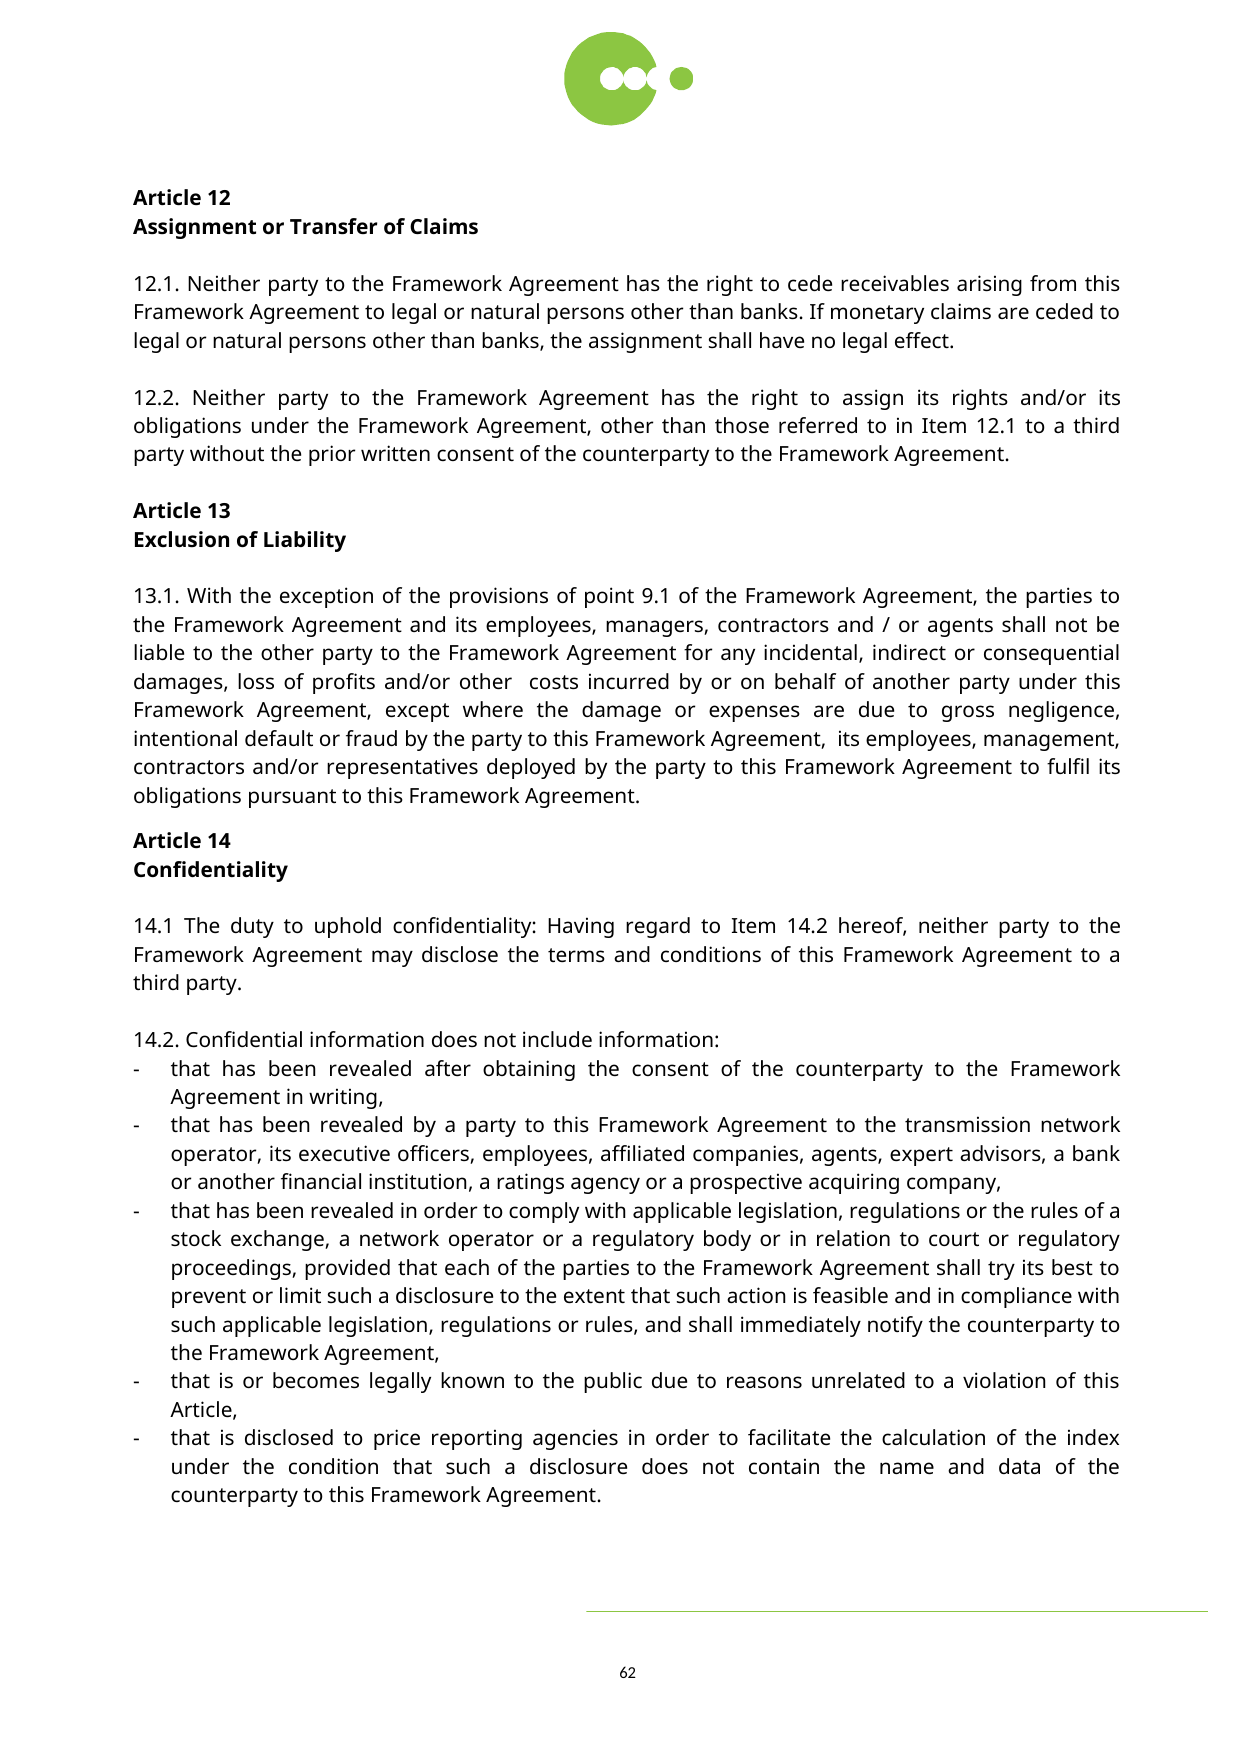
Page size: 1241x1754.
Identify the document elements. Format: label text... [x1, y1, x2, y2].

list that is disclosed to price reporting agencies in order to facilitate the calculation of the index under the condition that such a disclosure does not contain the name and data of the counterparty to this Framework Agreement. [133, 1423, 1122, 1509]
list that has been revealed by a party to this Framework Agreement to the transmission network operator, its executive officers, employees, affiliated companies, agents, expert advisors, a bank or another financial institution, a ratings agency or a prospective acquiring company, [133, 1111, 1122, 1196]
text Article 14 [133, 826, 1122, 855]
text Confidentiality [133, 855, 1122, 883]
text 12.2. Neither party to the Framework Agreement has the right to assign its rights and/or its obligations under the Framework Agreement, other than those referred to in Item 12.1 to a third party without the prior written consent of the counterparty to the Framework Agreement. [133, 383, 1122, 468]
text 14.2. Confidential information does not include information: [133, 1025, 1122, 1054]
text Exclusion of Liability [133, 525, 1122, 553]
text 14.1 The duty to uphold confidentiality: Having regard to Item 14.2 hereof, neither party to the Framework Agreement may disclose the terms and conditions of this Framework Agreement to a third party. [133, 912, 1122, 997]
list that has been revealed in order to comply with applicable legislation, regulations or the rules of a stock exchange, a network operator or a regulatory body or in relation to court or regulatory proceedings, provided that each of the parties to the Framework Agreement shall try its best to prevent or limit such a disclosure to the extent that such action is feasible and in compliance with such applicable legislation, regulations or rules, and shall immediately notify the counterparty to the Framework Agreement, [133, 1196, 1122, 1367]
text 13.1. With the exception of the provisions of point 9.1 of the Framework Agreement, the parties to the Framework Agreement and its employees, managers, contractors and / or agents shall not be liable to the other party to the Framework Agreement for any incidental, indirect or consequential damages, loss of profits and/or other costs incurred by or on behalf of another party under this Framework Agreement, except where the damage or expenses are due to gross negligence, intentional default or fraud by the party to this Framework Agreement, its employees, management, contractors and/or representatives deployed by the party to this Framework Agreement to fulfil its obligations pursuant to this Framework Agreement. [133, 582, 1122, 809]
list that is or becomes legally known to the public due to reasons unrelated to a violation of this Article, [133, 1367, 1122, 1423]
text Article 12 [133, 183, 1122, 212]
text 12.1. Neither party to the Framework Agreement has the right to cede receivables arising from this Framework Agreement to legal or natural persons other than banks. If monetary claims are ceded to legal or natural persons other than banks, the assignment shall have no legal effect. [133, 269, 1122, 354]
text Assignment or Transfer of Claims [133, 212, 1122, 240]
list that has been revealed after obtaining the consent of the counterparty to the Framework Agreement in writing, [133, 1054, 1122, 1111]
text Article 13 [133, 496, 1122, 525]
